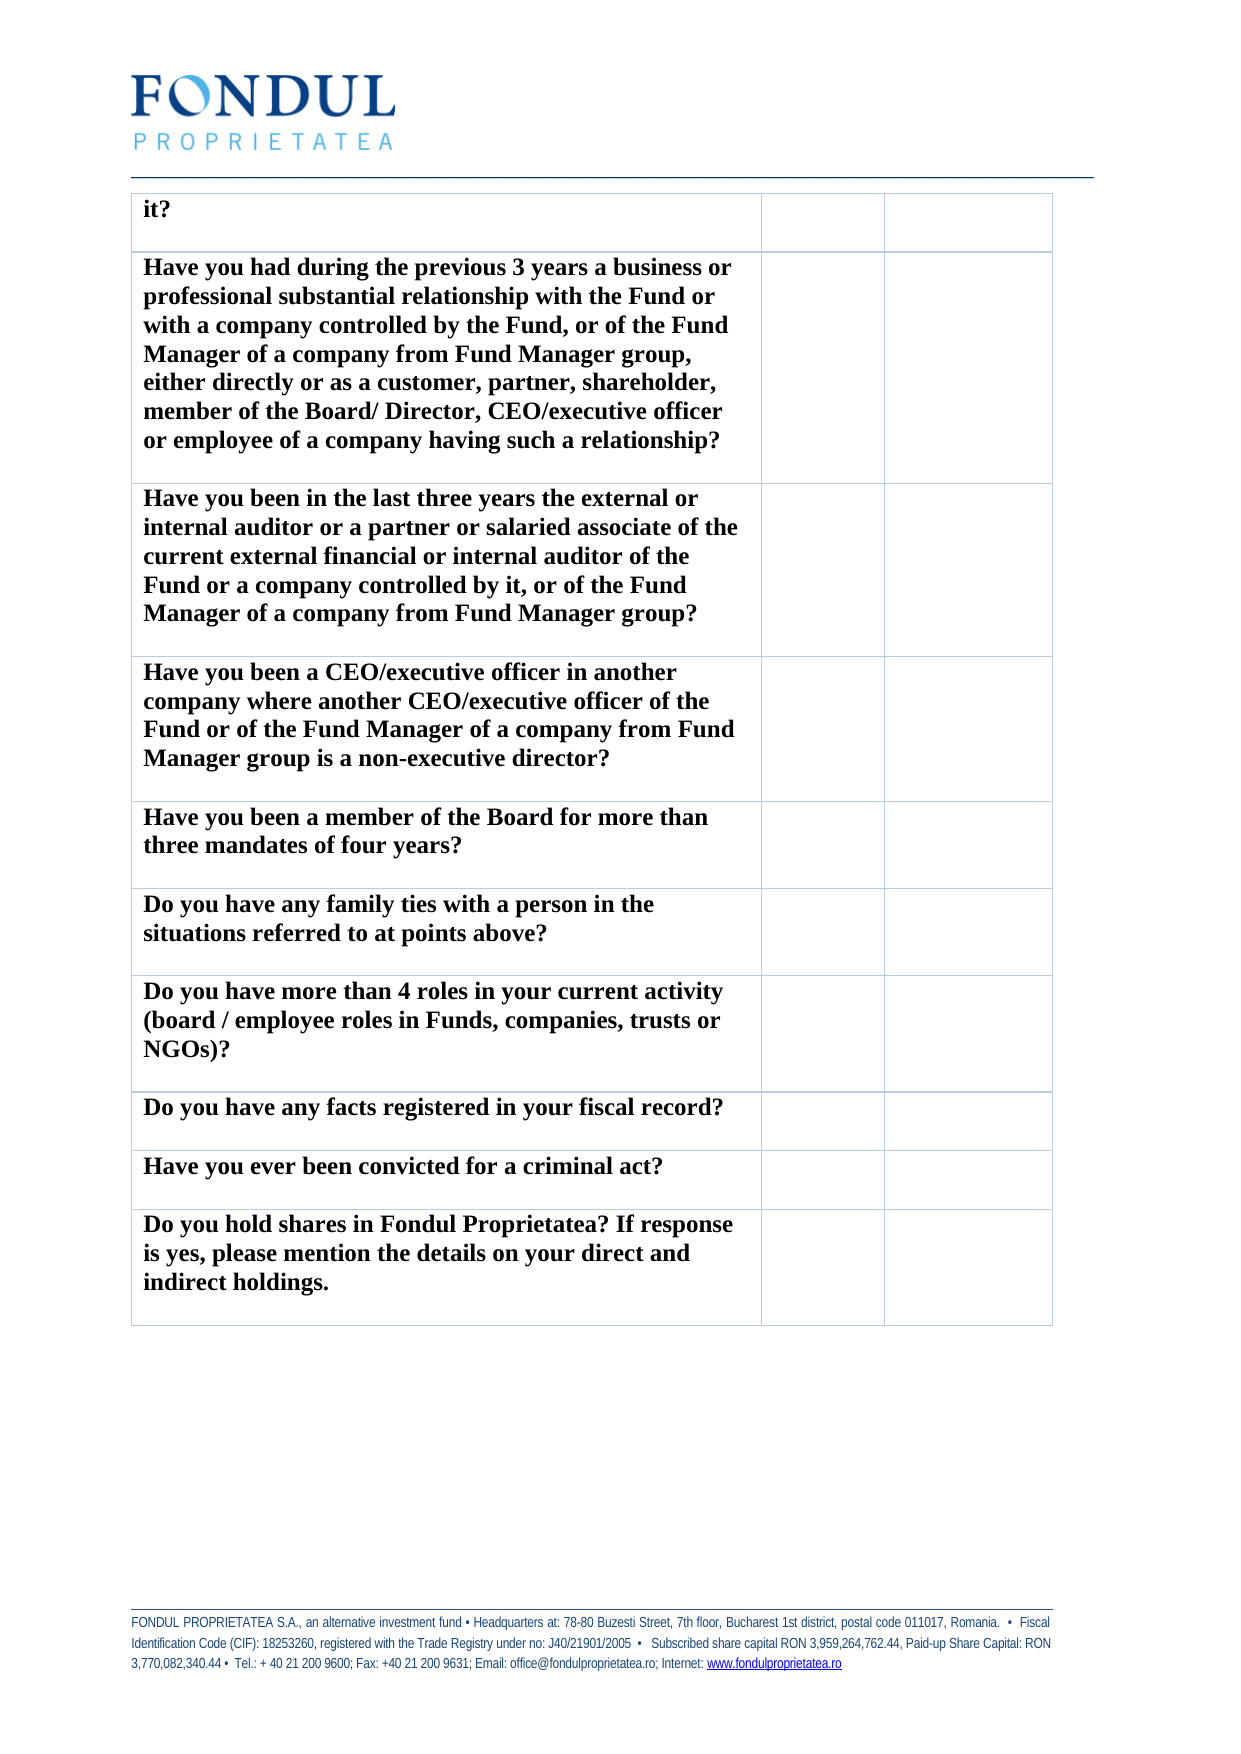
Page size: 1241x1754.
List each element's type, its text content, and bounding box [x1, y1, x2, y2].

table_cell [885, 1093, 1052, 1150]
table_cell [885, 484, 1052, 656]
table_cell [762, 657, 884, 801]
table_cell [885, 657, 1052, 801]
table_cell [885, 194, 1052, 251]
table_cell [762, 253, 884, 482]
table_cell [885, 1210, 1052, 1324]
table_cell [762, 1093, 884, 1150]
table_cell Do you hold shares in Fondul Proprietatea? If response is yes, please mention the details on your direct and indirect holdings. [132, 1210, 761, 1324]
table_cell Have you been a CEO/executive officer in another company where another CEO/executive officer of the Fund or of the Fund Manager of a company from Fund Manager group is a non-executive director? [132, 657, 761, 801]
picture [131, 75, 396, 152]
table_cell Do you have any family ties with a person in the situations referred to at points above? [132, 889, 761, 975]
table_cell [885, 976, 1052, 1091]
table_cell Do you have any facts registered in your fiscal record? [132, 1093, 761, 1150]
table_cell [885, 889, 1052, 975]
table_cell [762, 1151, 884, 1208]
table_cell Have you ever been convicted for a criminal act? [132, 1151, 761, 1208]
table_cell Have you been a member of the Board for more than three mandates of four years? [132, 802, 761, 888]
table_cell [885, 253, 1052, 482]
table_cell [762, 484, 884, 656]
table_cell [762, 976, 884, 1091]
table_cell [762, 1210, 884, 1324]
table_cell Do you have more than 4 roles in your current activity (board / employee roles in Funds, companies, trusts or NGOs)? [132, 976, 761, 1091]
table_cell Have you been in the last three years the external or internal auditor or a partner or salaried associate of the current external financial or internal auditor of the Fund or a company controlled by it, or of the Fund Manager of a company from Fund Manager group? [132, 484, 761, 656]
table_cell [762, 802, 884, 888]
table_cell [762, 889, 884, 975]
table_cell [885, 1151, 1052, 1208]
table_cell [762, 194, 884, 251]
table_cell [885, 802, 1052, 888]
table_cell Have you had during the previous 3 years a business or professional substantial relationship with the Fund or with a company controlled by the Fund, or of the Fund Manager of a company from Fund Manager group, either directly or as a customer, partner, shareholder, member of the Board/ Director, CEO/executive officer or employee of a company having such a relationship? [132, 253, 761, 482]
